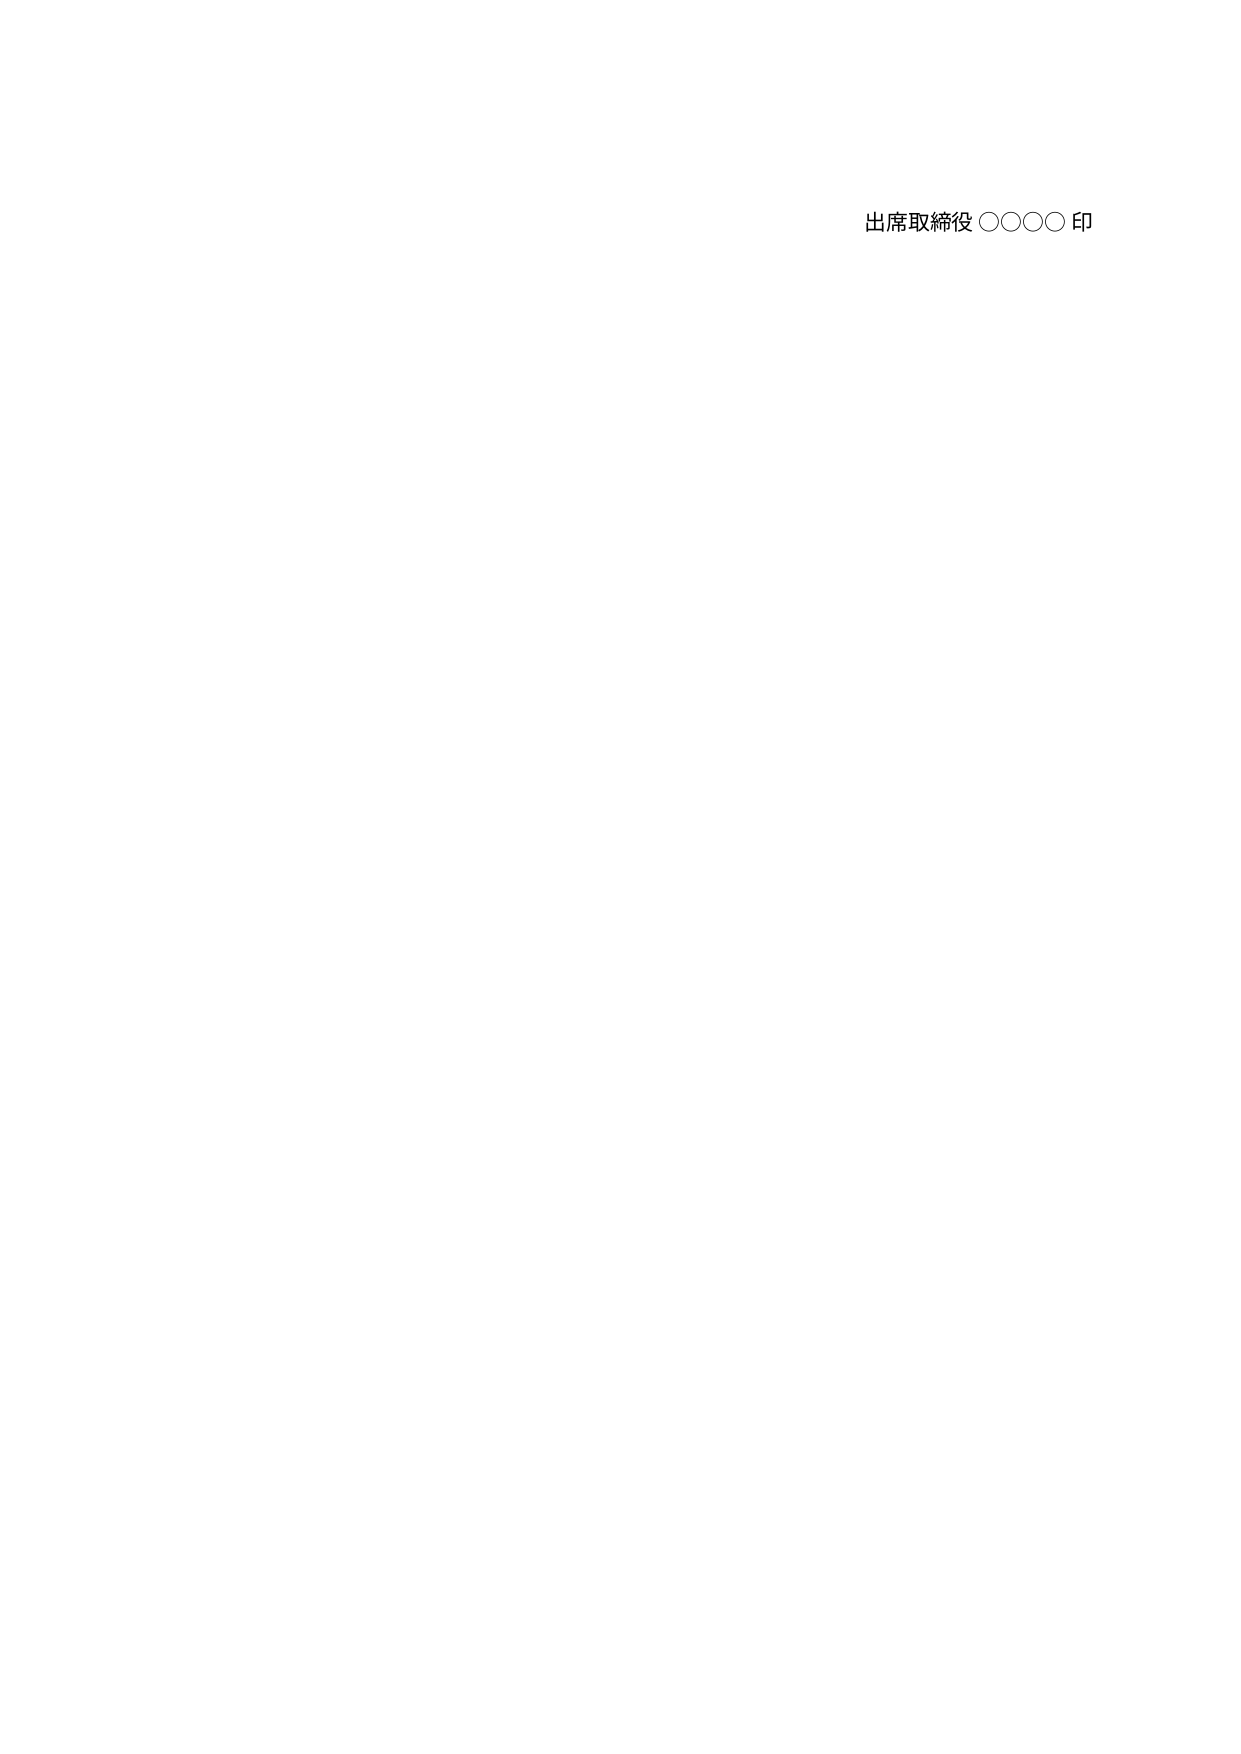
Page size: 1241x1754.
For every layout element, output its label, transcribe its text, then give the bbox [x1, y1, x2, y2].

text 出席取締役 ○○○○ 印 [148, 202, 1092, 239]
